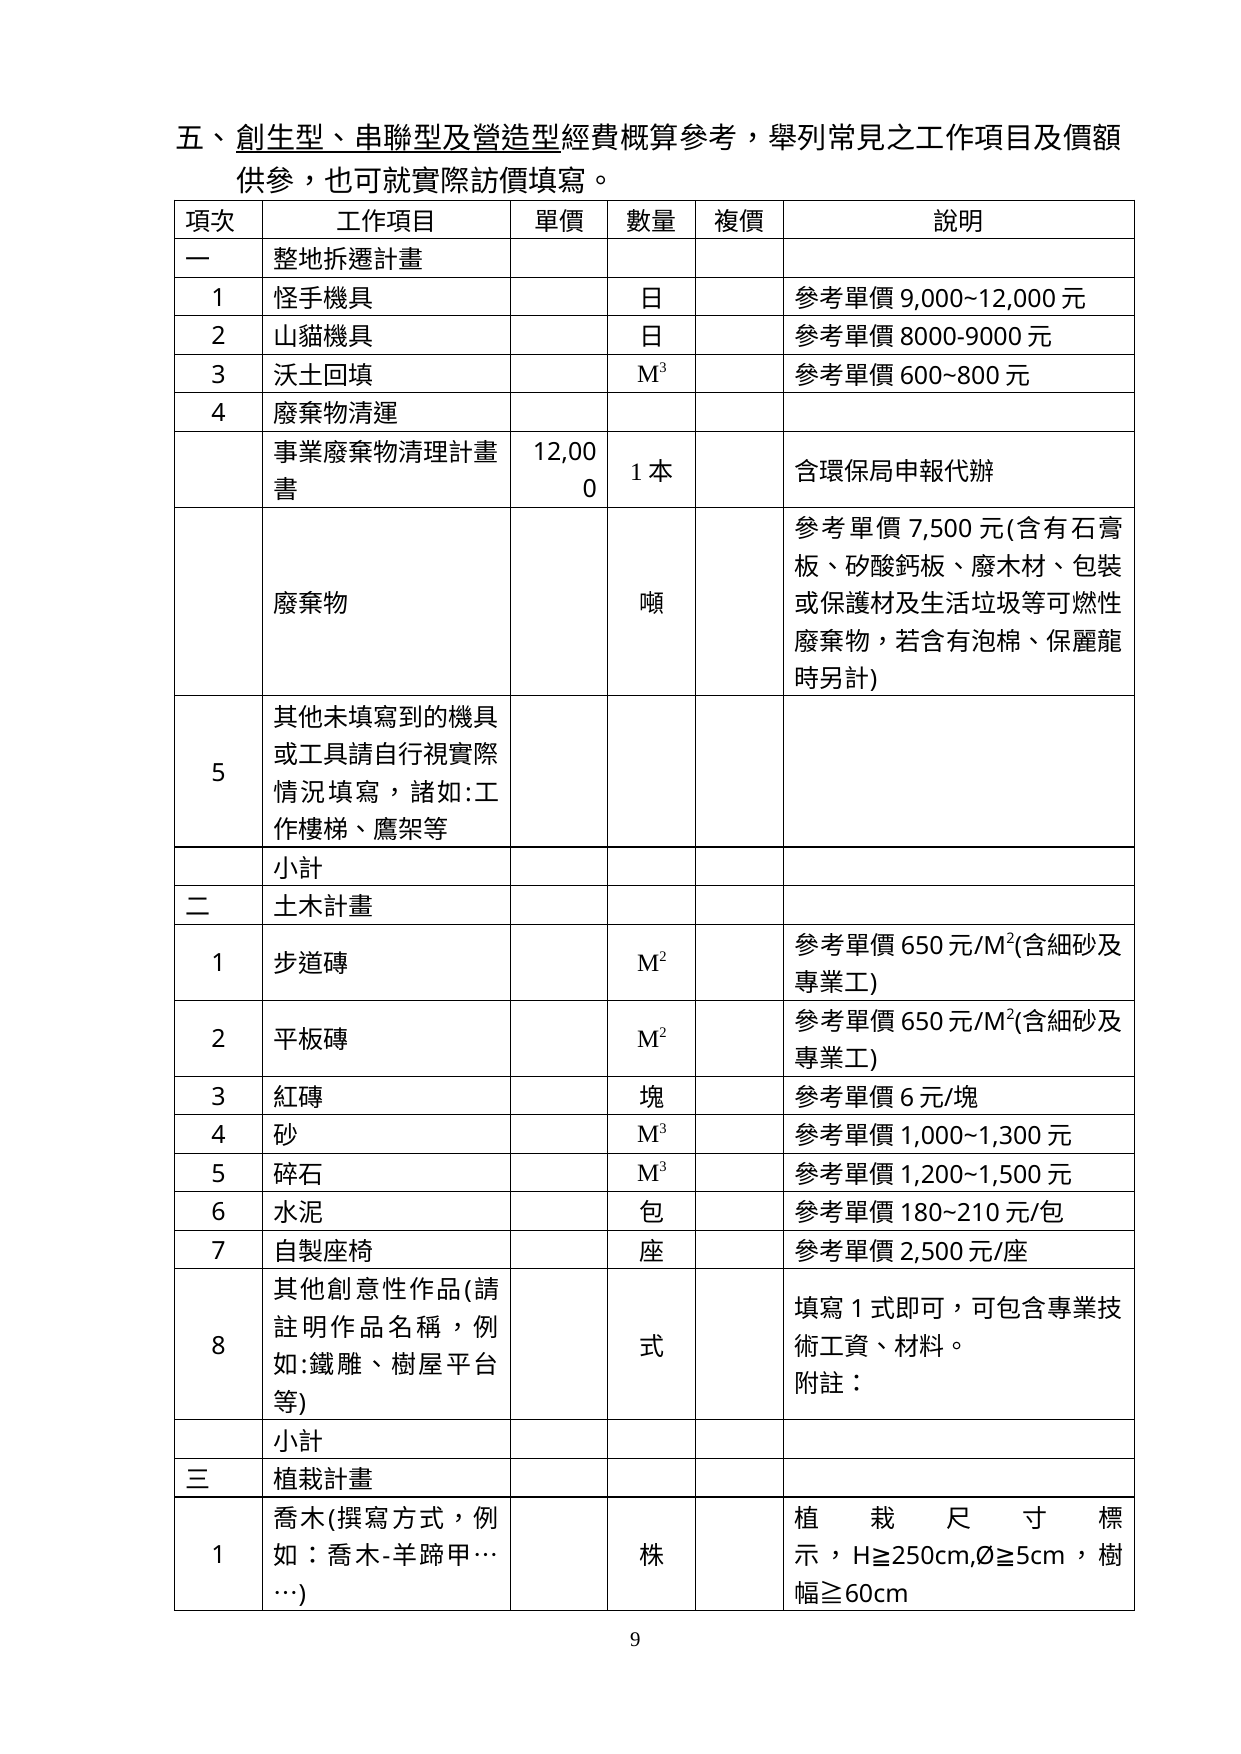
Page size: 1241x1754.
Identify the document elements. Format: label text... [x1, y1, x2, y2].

table_cell 2 [175, 1001, 262, 1076]
table_cell 4 [175, 393, 262, 431]
table_cell 怪手機具 [263, 278, 510, 315]
table_cell 塊 [608, 1077, 695, 1114]
table_cell 包 [608, 1192, 695, 1230]
table_cell 參考單價600~800元 [784, 355, 1134, 392]
table_cell [511, 1231, 607, 1268]
table_cell [696, 1231, 783, 1268]
table_cell 砂 [263, 1115, 510, 1153]
table_cell [511, 1269, 607, 1419]
table_cell 喬木(撰寫方式，例如：喬木-羊蹄甲……) [263, 1498, 510, 1610]
table_cell [511, 1420, 607, 1458]
table_cell 三 [175, 1459, 262, 1496]
table_cell 碎石 [263, 1154, 510, 1191]
table_cell [511, 355, 607, 392]
table_cell 土木計畫 [263, 886, 510, 923]
table_cell [511, 1001, 607, 1076]
table_cell 廢棄物清運 [263, 393, 510, 431]
table_cell [511, 696, 607, 846]
table_cell 小計 [263, 848, 510, 885]
table_cell 參考單價6元/塊 [784, 1077, 1134, 1114]
table_cell [696, 1001, 783, 1076]
table_cell 參考單價8000-9000元 [784, 316, 1134, 354]
table_cell [175, 508, 262, 695]
table_cell 參考單價650元/M2(含細砂及專業工) [784, 1001, 1134, 1076]
table_cell 12,000 [511, 432, 607, 507]
table_cell [511, 1459, 607, 1496]
table_cell [511, 886, 607, 923]
table_cell [511, 239, 607, 277]
table_cell [608, 1420, 695, 1458]
table_cell [511, 1115, 607, 1153]
table_cell M3 [608, 1115, 695, 1153]
table_cell [608, 1459, 695, 1496]
table_cell 一 [175, 239, 262, 277]
table_cell 式 [608, 1269, 695, 1419]
table_cell [696, 1269, 783, 1419]
table_cell 3 [175, 1077, 262, 1114]
table_cell 2 [175, 316, 262, 354]
table_cell 座 [608, 1231, 695, 1268]
table_cell 6 [175, 1192, 262, 1230]
table_cell [511, 316, 607, 354]
table_cell [511, 925, 607, 999]
table_cell 1 [175, 925, 262, 999]
table_cell 其他創意性作品(請註明作品名稱，例如:鐵雕、樹屋平台等) [263, 1269, 510, 1419]
table_cell [696, 432, 783, 507]
table_cell 7 [175, 1231, 262, 1268]
table_cell 二 [175, 886, 262, 923]
table_header 數量 [608, 201, 695, 238]
table_cell M2 [608, 1001, 695, 1076]
table_cell 4 [175, 1115, 262, 1153]
table_cell [696, 393, 783, 431]
table_cell [696, 1459, 783, 1496]
table_cell [696, 355, 783, 392]
table_cell [608, 886, 695, 923]
table_cell 事業廢棄物清理計畫書 [263, 432, 510, 507]
table_cell [511, 393, 607, 431]
table_cell 參考單價650元/M2(含細砂及專業工) [784, 925, 1134, 999]
table_cell 參考單價9,000~12,000元 [784, 278, 1134, 315]
table_cell [696, 1154, 783, 1191]
table_cell 其他未填寫到的機具或工具請自行視實際情況填寫，諸如:工作樓梯、鷹架等 [263, 696, 510, 846]
table_cell 株 [608, 1498, 695, 1610]
table_cell [511, 848, 607, 885]
table_cell [608, 696, 695, 846]
table_cell [696, 316, 783, 354]
table_cell 1 [175, 1498, 262, 1610]
table_cell 步道磚 [263, 925, 510, 999]
table_cell [696, 925, 783, 999]
table_cell 水泥 [263, 1192, 510, 1230]
table_cell 整地拆遷計畫 [263, 239, 510, 277]
table_cell 8 [175, 1269, 262, 1419]
table_cell [696, 886, 783, 923]
table_header 複價 [696, 201, 783, 238]
table_cell [511, 508, 607, 695]
table_cell [784, 1459, 1134, 1496]
table_cell 1 本 [608, 432, 695, 507]
table_cell [784, 886, 1134, 923]
table_cell [511, 1498, 607, 1610]
table_cell M3 [608, 355, 695, 392]
table_cell [696, 1077, 783, 1114]
table_cell 平板磚 [263, 1001, 510, 1076]
table_cell 小計 [263, 1420, 510, 1458]
table_cell [175, 1420, 262, 1458]
table_cell 參考單價7,500元(含有石膏板、矽酸鈣板、廢木材、包裝或保護材及生活垃圾等可燃性廢棄物，若含有泡棉、保麗龍時另計) [784, 508, 1134, 695]
table_header 說明 [784, 201, 1134, 238]
table_cell 日 [608, 278, 695, 315]
table_cell [696, 508, 783, 695]
list 創生型、串聯型及營造型經費概算參考，舉列常見之工作項目及價額供參，也可就實際訪價填寫。 [175, 115, 1122, 199]
table_cell [696, 848, 783, 885]
table_cell [175, 432, 262, 507]
table_cell 5 [175, 1154, 262, 1191]
table_cell 含環保局申報代辦 [784, 432, 1134, 507]
table_cell [784, 1420, 1134, 1458]
table_cell 廢棄物 [263, 508, 510, 695]
table_cell 參考單價1,000~1,300元 [784, 1115, 1134, 1153]
table_header 項次 [175, 201, 262, 238]
table_cell [696, 696, 783, 846]
table_cell 3 [175, 355, 262, 392]
table_cell [784, 848, 1134, 885]
table_cell [511, 1154, 607, 1191]
table_cell M3 [608, 1154, 695, 1191]
table_cell 5 [175, 696, 262, 846]
table_header 單價 [511, 201, 607, 238]
table_cell 1 [175, 278, 262, 315]
table_cell [784, 696, 1134, 846]
table_cell 填寫1式即可，可包含專業技術工資、材料。 附註： [784, 1269, 1134, 1419]
table_cell 沃土回填 [263, 355, 510, 392]
table_cell [175, 848, 262, 885]
table_cell [696, 1192, 783, 1230]
table_cell 日 [608, 316, 695, 354]
table_cell [696, 1420, 783, 1458]
table_cell [784, 393, 1134, 431]
table_cell [608, 239, 695, 277]
table_cell [511, 1077, 607, 1114]
table_cell [784, 239, 1134, 277]
table_cell [608, 848, 695, 885]
table_cell 山貓機具 [263, 316, 510, 354]
table_cell [696, 278, 783, 315]
table_cell 植栽尺寸標示，H≧250cm,Ø≧5cm，樹幅≧60cm [784, 1498, 1134, 1610]
table_cell [696, 239, 783, 277]
table_cell 參考單價1,200~1,500元 [784, 1154, 1134, 1191]
table_cell [511, 278, 607, 315]
table_cell 自製座椅 [263, 1231, 510, 1268]
table_cell [696, 1498, 783, 1610]
table_cell 植栽計畫 [263, 1459, 510, 1496]
table_cell [511, 1192, 607, 1230]
table_cell [608, 393, 695, 431]
table_header 工作項目 [263, 201, 510, 238]
table_cell [696, 1115, 783, 1153]
table_cell M2 [608, 925, 695, 999]
table_cell 噸 [608, 508, 695, 695]
table_cell 參考單價180~210元/包 [784, 1192, 1134, 1230]
table_cell 參考單價2,500元/座 [784, 1231, 1134, 1268]
table_cell 紅磚 [263, 1077, 510, 1114]
